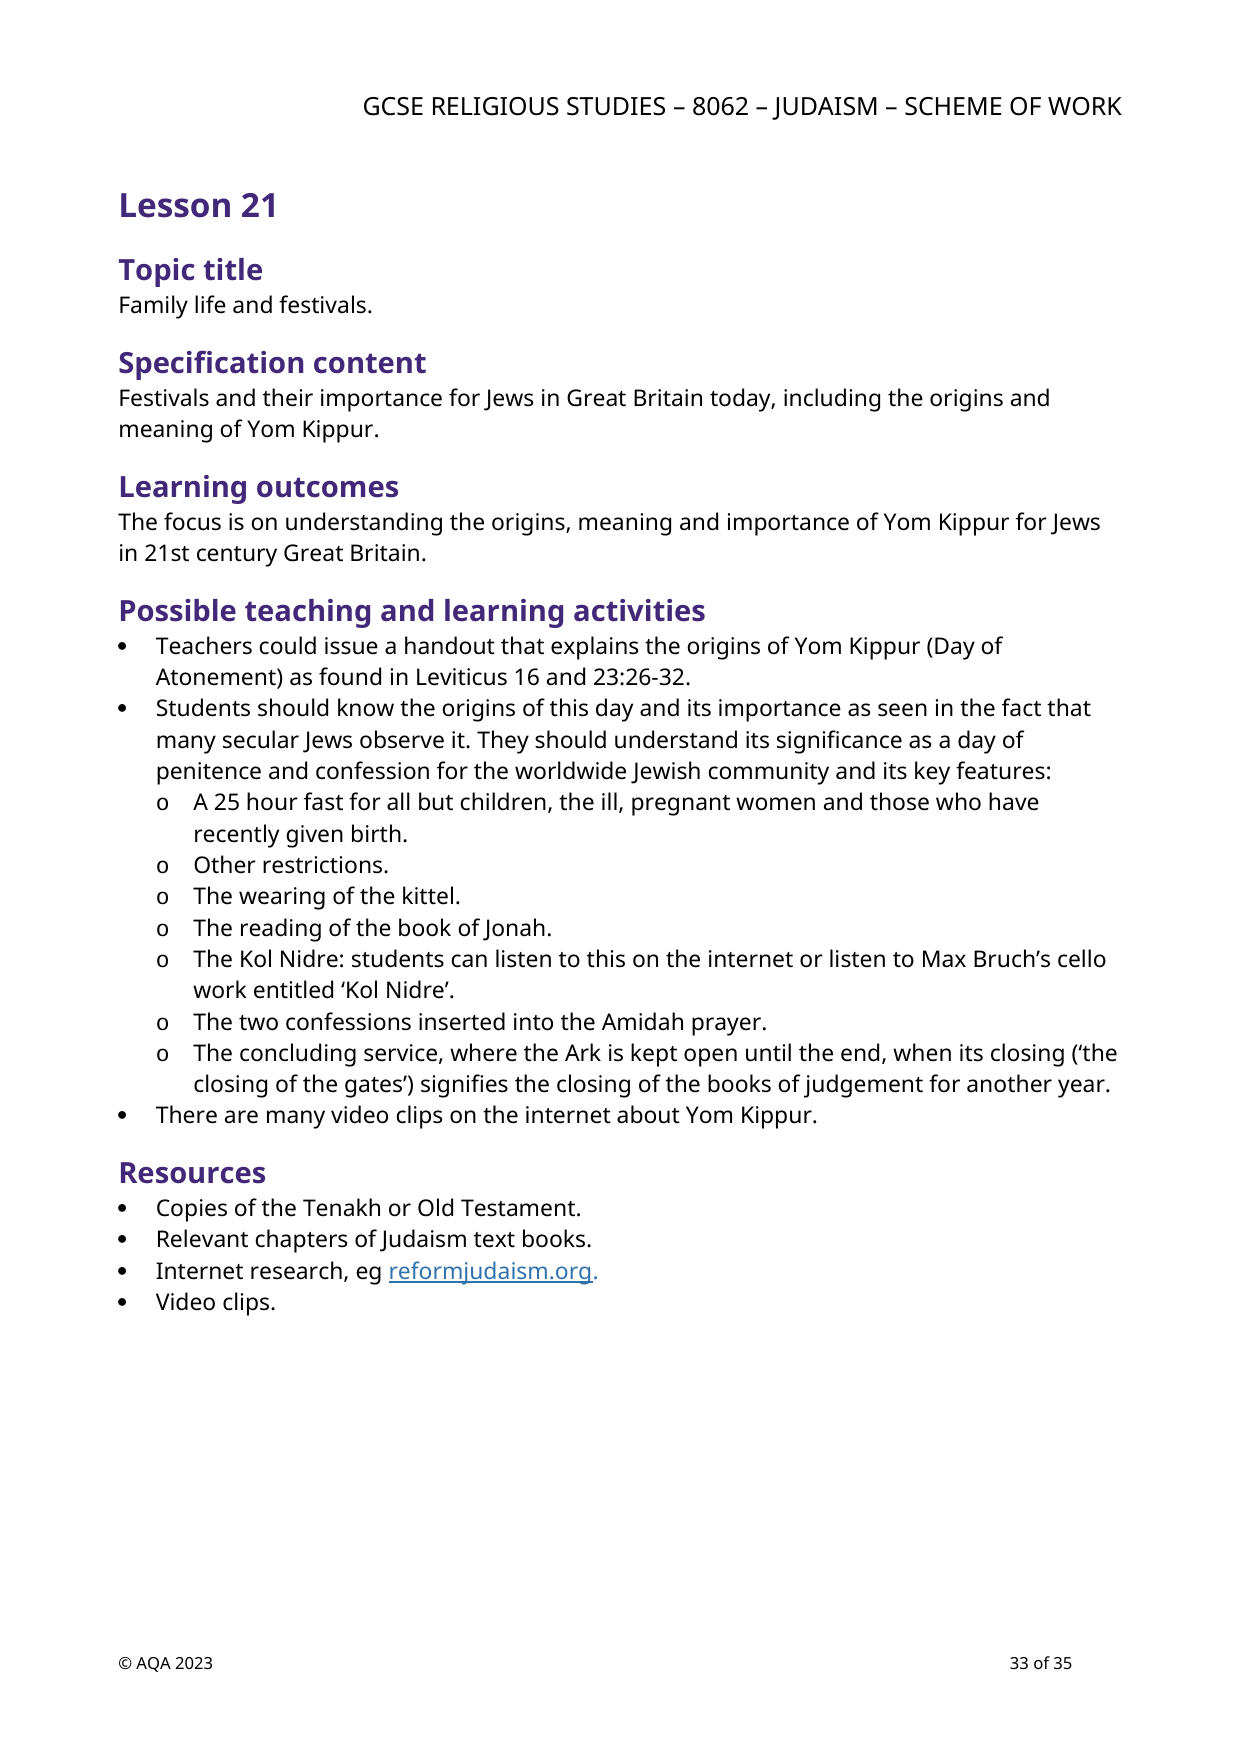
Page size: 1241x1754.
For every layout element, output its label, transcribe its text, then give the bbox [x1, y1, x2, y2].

list The wearing of the kittel. [156, 880, 1122, 911]
title Learning outcomes [118, 466, 1122, 506]
title Lesson 21 [118, 182, 1122, 227]
list Other restrictions. [156, 849, 1122, 880]
list Students should know the origins of this day and its importance as seen in the fact that many secular Jews observe it. They should understand its significance as a day of penitence and confession for the worldwide Jewish community and its key features: [118, 692, 1122, 786]
list The reading of the book of Jonah. [156, 911, 1122, 943]
list Copies of the Tenakh or Old Testament. [118, 1192, 1122, 1223]
list The Kol Nidre: students can listen to this on the internet or listen to Max Bruch’s cello work entitled ‘Kol Nidre’. [156, 943, 1122, 1005]
title Possible teaching and learning activities [118, 590, 1122, 630]
list Teachers could issue a handout that explains the origins of Yom Kippur (Day of Atonement) as found in Leviticus 16 and 23:26-32. [118, 630, 1122, 692]
list Video clips. [118, 1286, 1122, 1317]
text Festivals and their importance for Jews in Great Britain today, including the origins and meaning of Yom Kippur. [118, 382, 1122, 444]
title Topic title [118, 249, 1122, 289]
text Family life and festivals. [118, 289, 1122, 320]
list There are many video clips on the internet about Yom Kippur. [118, 1099, 1122, 1131]
list A 25 hour fast for all but children, the ill, pregnant women and those who have recently given birth. [156, 786, 1122, 849]
title Resources [118, 1152, 1122, 1192]
list The two confessions inserted into the Amidah prayer. [156, 1005, 1122, 1037]
list Internet research, eg reformjudaism.org. [118, 1255, 1122, 1286]
list The concluding service, where the Ark is kept open until the end, when its closing (‘the closing of the gates’) signifies the closing of the books of judgement for another year. [156, 1037, 1122, 1099]
text The focus is on understanding the origins, meaning and importance of Yom Kippur for Jews in 21st century Great Britain. [118, 506, 1122, 568]
list Relevant chapters of Judaism text books. [118, 1223, 1122, 1255]
title Specification content [118, 342, 1122, 382]
